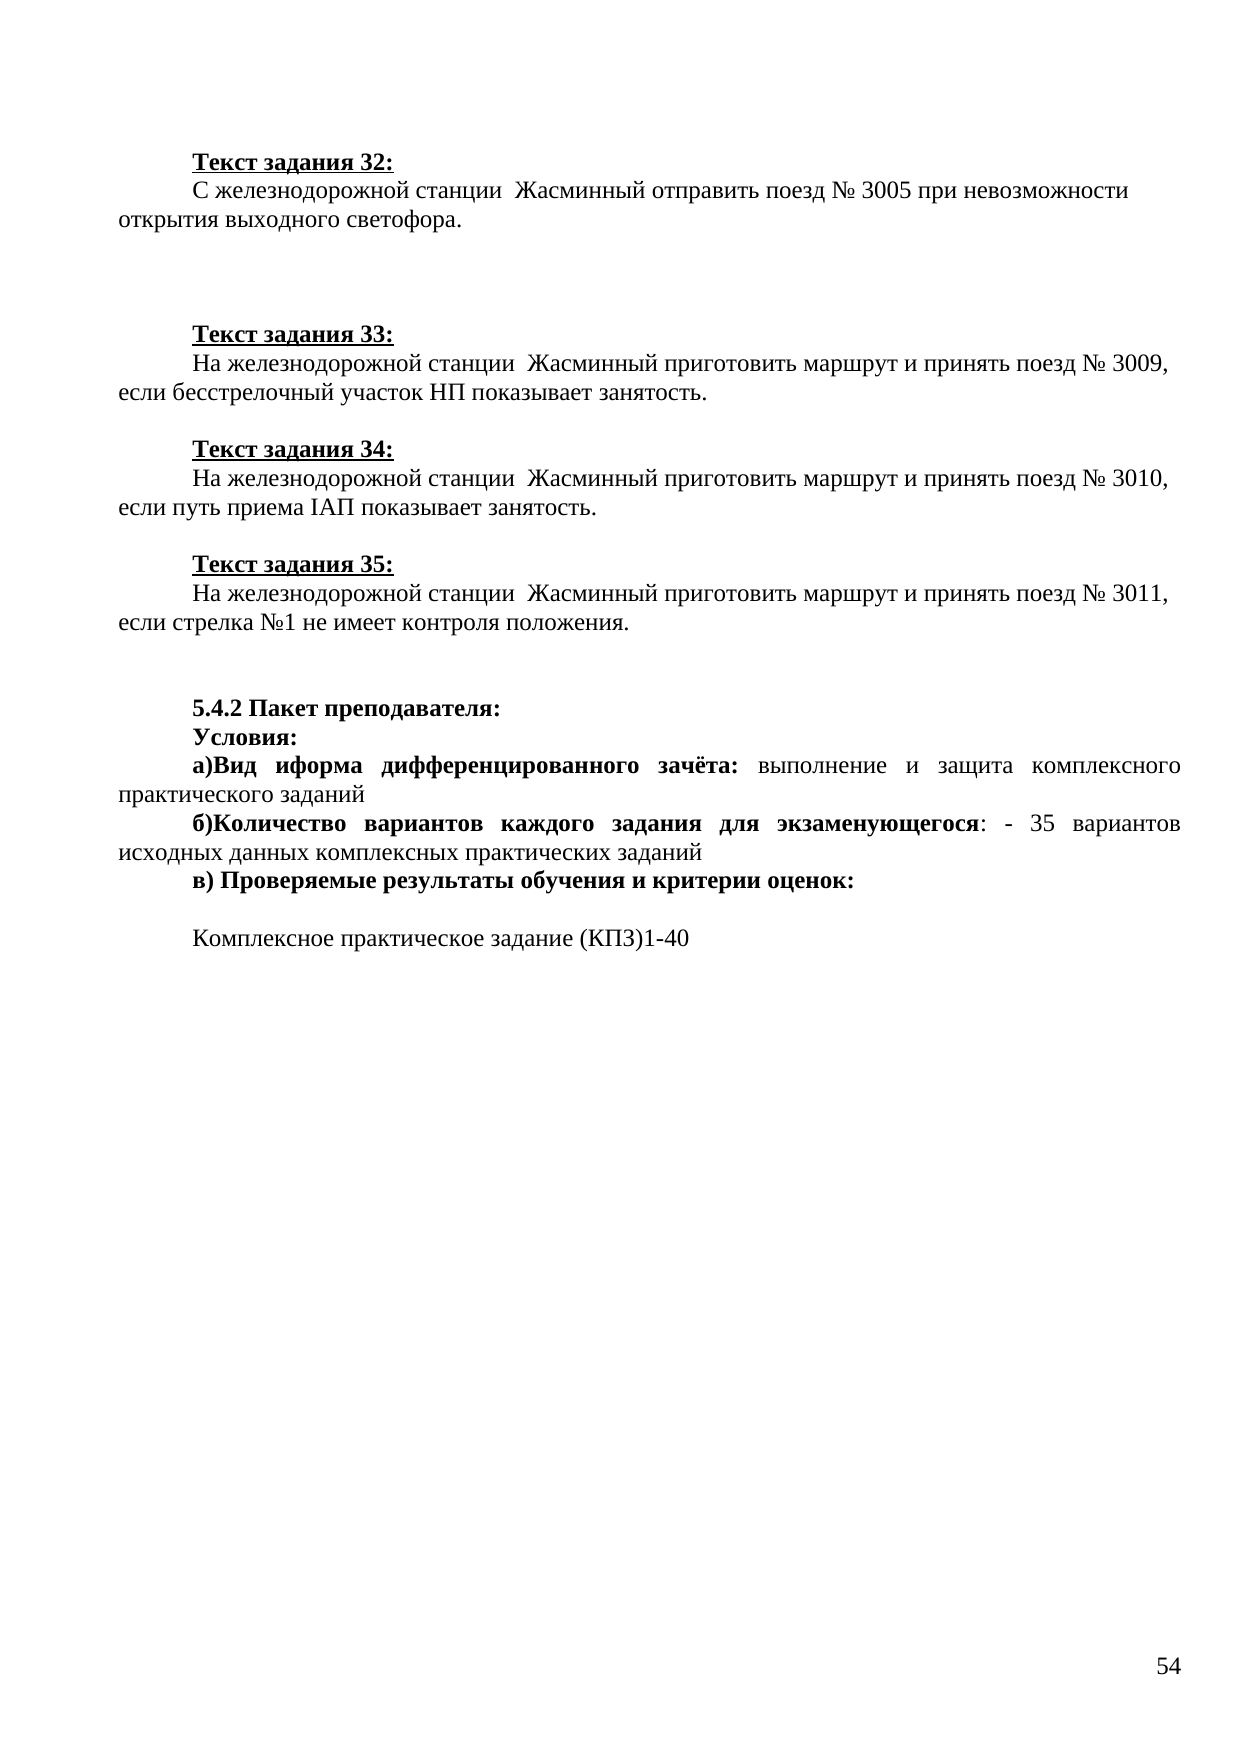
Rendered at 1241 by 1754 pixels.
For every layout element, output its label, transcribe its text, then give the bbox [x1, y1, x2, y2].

text С железнодорожной станции Жасминный отправить поезд № 3005 при невозможности открытия выходного светофора. [118, 176, 1181, 233]
text Текст задания 32: [118, 147, 1181, 176]
text а)Вид иформа дифференцированного зачёта: выполнение и защита комплексного практического заданий [118, 751, 1181, 808]
text 5.4.2 Пакет преподавателя: [118, 693, 1181, 722]
text На железнодорожной станции Жасминный приготовить маршрут и принять поезд № 3009, если бесстрелочный участок НП показывает занятость. [118, 348, 1181, 406]
text Текст задания 34: [118, 434, 1181, 463]
text Комплексное практическое задание (КПЗ)1-40 [118, 923, 1181, 952]
text Текст задания 33: [118, 319, 1181, 348]
text в) Проверяемые результаты обучения и критерии оценок: [118, 866, 1181, 894]
text На железнодорожной станции Жасминный приготовить маршрут и принять поезд № 3010, если путь приема IАП показывает занятость. [118, 463, 1181, 521]
text Условия: [118, 722, 1181, 751]
text На железнодорожной станции Жасминный приготовить маршрут и принять поезд № 3011, если стрелка №1 не имеет контроля положения. [118, 578, 1181, 636]
text Текст задания 35: [118, 549, 1181, 578]
text б)Количество вариантов каждого задания для экзаменующегося: - 35 вариантов исходных данных комплексных практических заданий [118, 808, 1181, 866]
